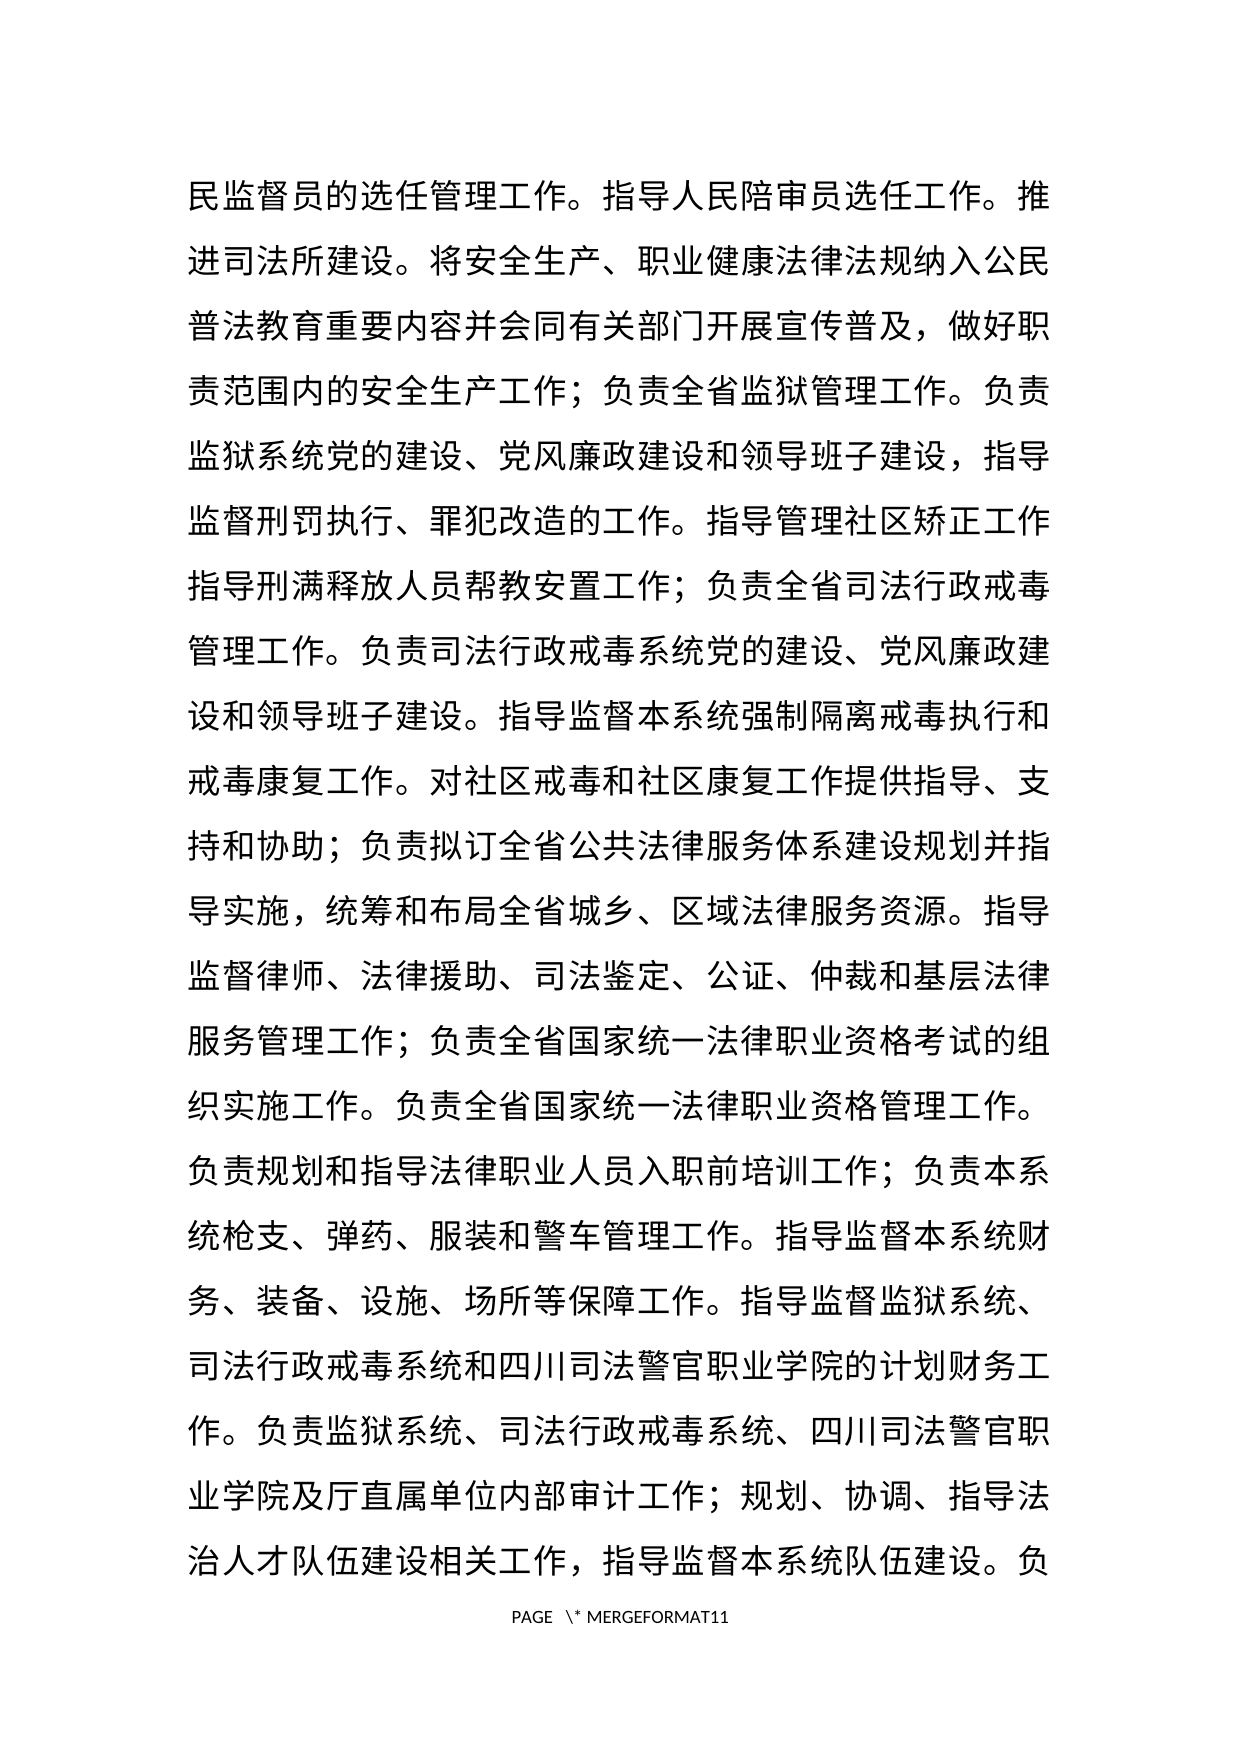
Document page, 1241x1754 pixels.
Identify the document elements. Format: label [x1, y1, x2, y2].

text [187, 162, 1053, 1592]
